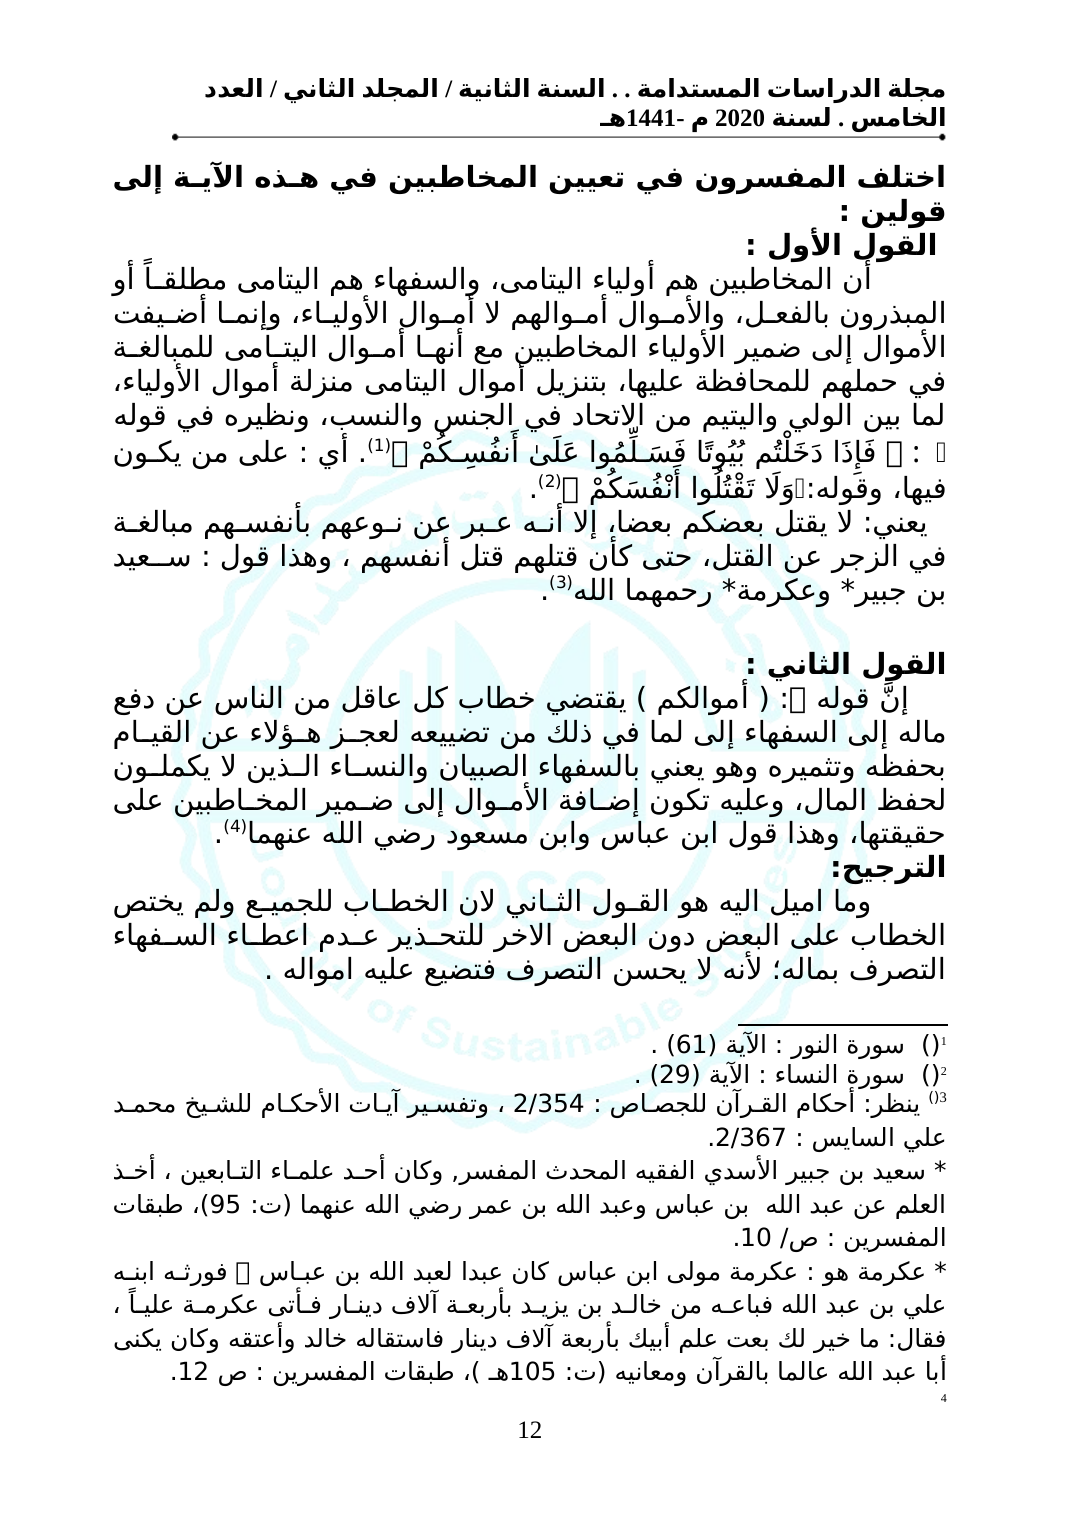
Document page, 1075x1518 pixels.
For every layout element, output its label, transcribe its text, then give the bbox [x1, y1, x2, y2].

text القول الأول : [112, 228, 947, 262]
text اختلف المفسرون في تعيين المخاطبين في هذه الآية إلى قولين : [112, 160, 947, 228]
text يعني: لا يقتل بعضكم بعضا، إلا أنه عبر عن نوعهم بأنفسهم مبالغة في الزجر عن القتل، حتى كأن قتلهم قتل أنفسهم ، وهذا قول : سعيد بن جبير* وعكرمة* رحمهما الله(). [112, 505, 947, 607]
text وما اميل اليه هو القول الثاني لان الخطاب للجميع ولم يختص الخطاب على البعض دون البعض الاخر للتحذير عدم اعطاء السفهاء التصرف بماله؛ لأنه لا يحسن التصرف فتضيع عليه امواله . [112, 885, 947, 987]
text أن المخاطبين هم أولياء اليتامى، والسفهاء هم اليتامى مطلقاً أو المبذرون بالفعل، والأموال أموالهم لا أموال الأولياء، وإنما أضيفت الأموال إلى ضمير الأولياء المخاطبين مع أنها أموال اليتامى للمبالغة في حملهم للمحافظة عليها، بتنزيل أموال اليتامى منزلة أموال الأولياء، لما بين الولي واليتيم من الاتحاد في الجنس والنسب، ونظيره في قوله : فَإِذَا دَخَلْتُم بُيُوتًا فَسَلِّمُوا عَلَىٰ أَنفُسِكُمْ (). أي : على من يكون فيها، وقوله:وَلَا تَقْتُلُوا أَنْفُسَكُمْ (). [112, 262, 947, 505]
text الترجيح: [112, 851, 947, 885]
text إنَّ قوله : ( أموالكم ) يقتضي خطاب كل عاقل من الناس عن دفع ماله إلى السفهاء إلى لما في ذلك من تضييعه لعجز هؤلاء عن القيام بحفظه وتثميره وهو يعني بالسفهاء الصبيان والنساء الذين لا يكملون لحفظ المال، وعليه تكون إضافة الأموال إلى ضمير المخاطبين على حقيقتها، وهذا قول ابن عباس وابن مسعود رضي الله عنهما(). [112, 681, 947, 851]
text القول الثاني : [112, 647, 947, 681]
picture [172, 131, 947, 145]
